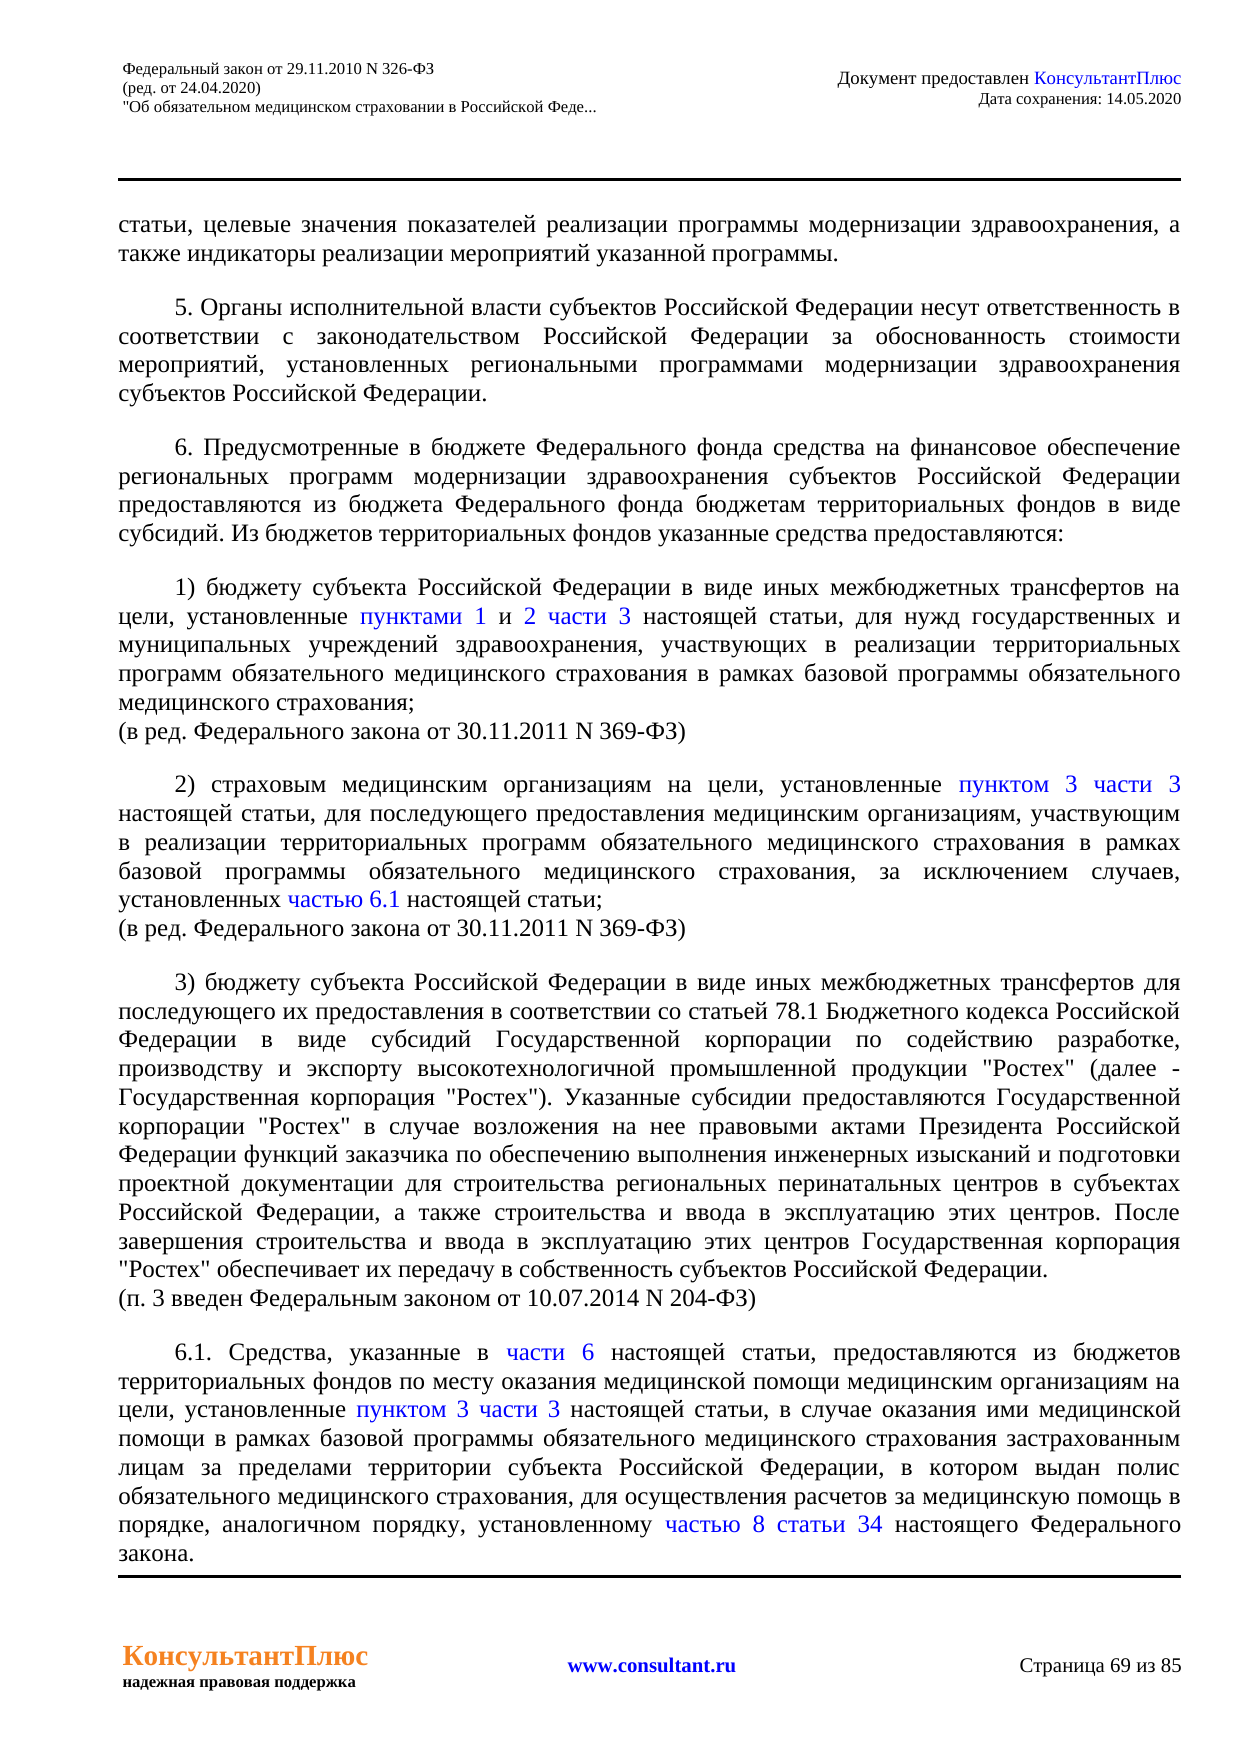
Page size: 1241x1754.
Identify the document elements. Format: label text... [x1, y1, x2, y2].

text 5. Органы исполнительной власти субъектов Российской Федерации несут ответственность в соответствии с законодательством Российской Федерации за обоснованность стоимости мероприятий, установленных региональными программами модернизации здравоохранения субъектов Российской Федерации. [118, 292, 1181, 407]
text (в ред. Федерального закона от 30.11.2011 N 369-ФЗ) [118, 913, 1181, 942]
text (в ред. Федерального закона от 30.11.2011 N 369-ФЗ) [118, 716, 1181, 744]
text 3) бюджету субъекта Российской Федерации в виде иных межбюджетных трансфертов для последующего их предоставления в соответствии со статьей 78.1 Бюджетного кодекса Российской Федерации в виде субсидий Государственной корпорации по содействию разработке, производству и экспорту высокотехнологичной промышленной продукции "Ростех" (далее - Государственная корпорация "Ростех"). Указанные субсидии предоставляются Государственной корпорации "Ростех" в случае возложения на нее правовыми актами Президента Российской Федерации функций заказчика по обеспечению выполнения инженерных изысканий и подготовки проектной документации для строительства региональных перинатальных центров в субъектах Российской Федерации, а также строительства и ввода в эксплуатацию этих центров. После завершения строительства и ввода в эксплуатацию этих центров Государственная корпорация "Ростех" обеспечивает их передачу в собственность субъектов Российской Федерации. [118, 967, 1181, 1283]
text 6. Предусмотренные в бюджете Федерального фонда средства на финансовое обеспечение региональных программ модернизации здравоохранения субъектов Российской Федерации предоставляются из бюджета Федерального фонда бюджетам территориальных фондов в виде субсидий. Из бюджетов территориальных фондов указанные средства предоставляются: [118, 432, 1181, 547]
text 2) страховым медицинским организациям на цели, установленные пунктом 3 части 3 настоящей статьи, для последующего предоставления медицинским организациям, участвующим в реализации территориальных программ обязательного медицинского страхования в рамках базовой программы обязательного медицинского страхования, за исключением случаев, установленных частью 6.1 настоящей статьи; [118, 769, 1181, 913]
text (п. 3 введен Федеральным законом от 10.07.2014 N 204-ФЗ) [118, 1283, 1181, 1312]
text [118, 209, 1181, 267]
text 6.1. Средства, указанные в части 6 настоящей статьи, предоставляются из бюджетов территориальных фондов по месту оказания медицинской помощи медицинским организациям на цели, установленные пунктом 3 части 3 настоящей статьи, в случае оказания ими медицинской помощи в рамках базовой программы обязательного медицинского страхования застрахованным лицам за пределами территории субъекта Российской Федерации, в котором выдан полис обязательного медицинского страхования, для осуществления расчетов за медицинскую помощь в порядке, аналогичном порядку, установленному частью 8 статьи 34 настоящего Федерального закона. [118, 1337, 1181, 1567]
text 1) бюджету субъекта Российской Федерации в виде иных межбюджетных трансфертов на цели, установленные пунктами 1 и 2 части 3 настоящей статьи, для нужд государственных и муниципальных учреждений здравоохранения, участвующих в реализации территориальных программ обязательного медицинского страхования в рамках базовой программы обязательного медицинского страхования; [118, 572, 1181, 716]
